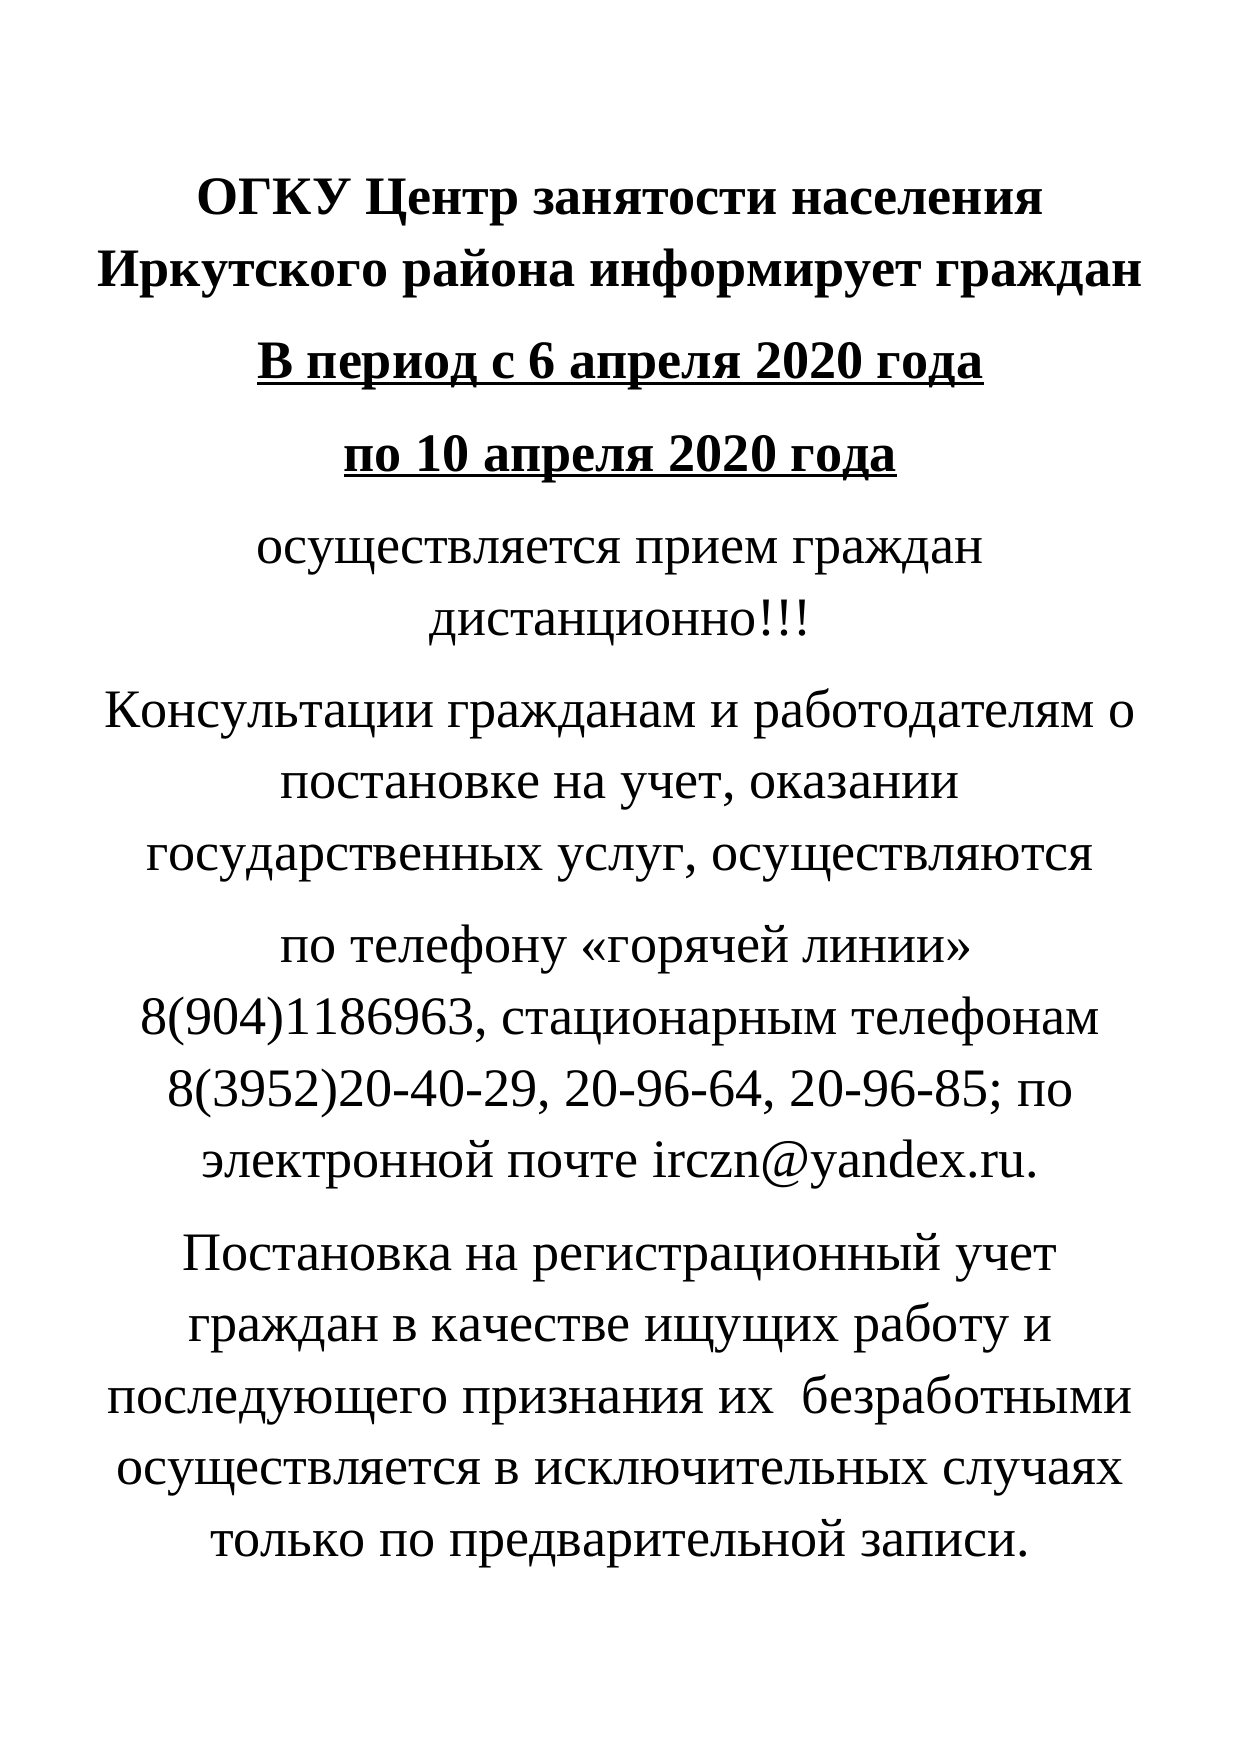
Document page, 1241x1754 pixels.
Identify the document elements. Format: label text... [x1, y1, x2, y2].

text по телефону «горячей линии» 8(904)1186963, стационарным телефонам 8(3952)20-40-29, 20-96-64, 20-96-85; по электронной почте irczn@yandex.ru. [89, 912, 1152, 1189]
text осуществляется прием граждан дистанционно!!! [89, 513, 1152, 647]
text Постановка на регистрационный учет граждан в качестве ищущих работу и последующего признания их безработными осуществляется в исключительных случаях только по предварительной записи. [89, 1219, 1152, 1568]
text ОГКУ Центр занятости населения Иркутского района информирует граждан [89, 164, 1152, 298]
text по 10 апреля 2020 года [89, 420, 1152, 483]
text В период с 6 апреля 2020 года [89, 328, 1152, 390]
text Консультации гражданам и работодателям о постановке на учет, оказании государственных услуг, осуществляются [89, 677, 1152, 882]
